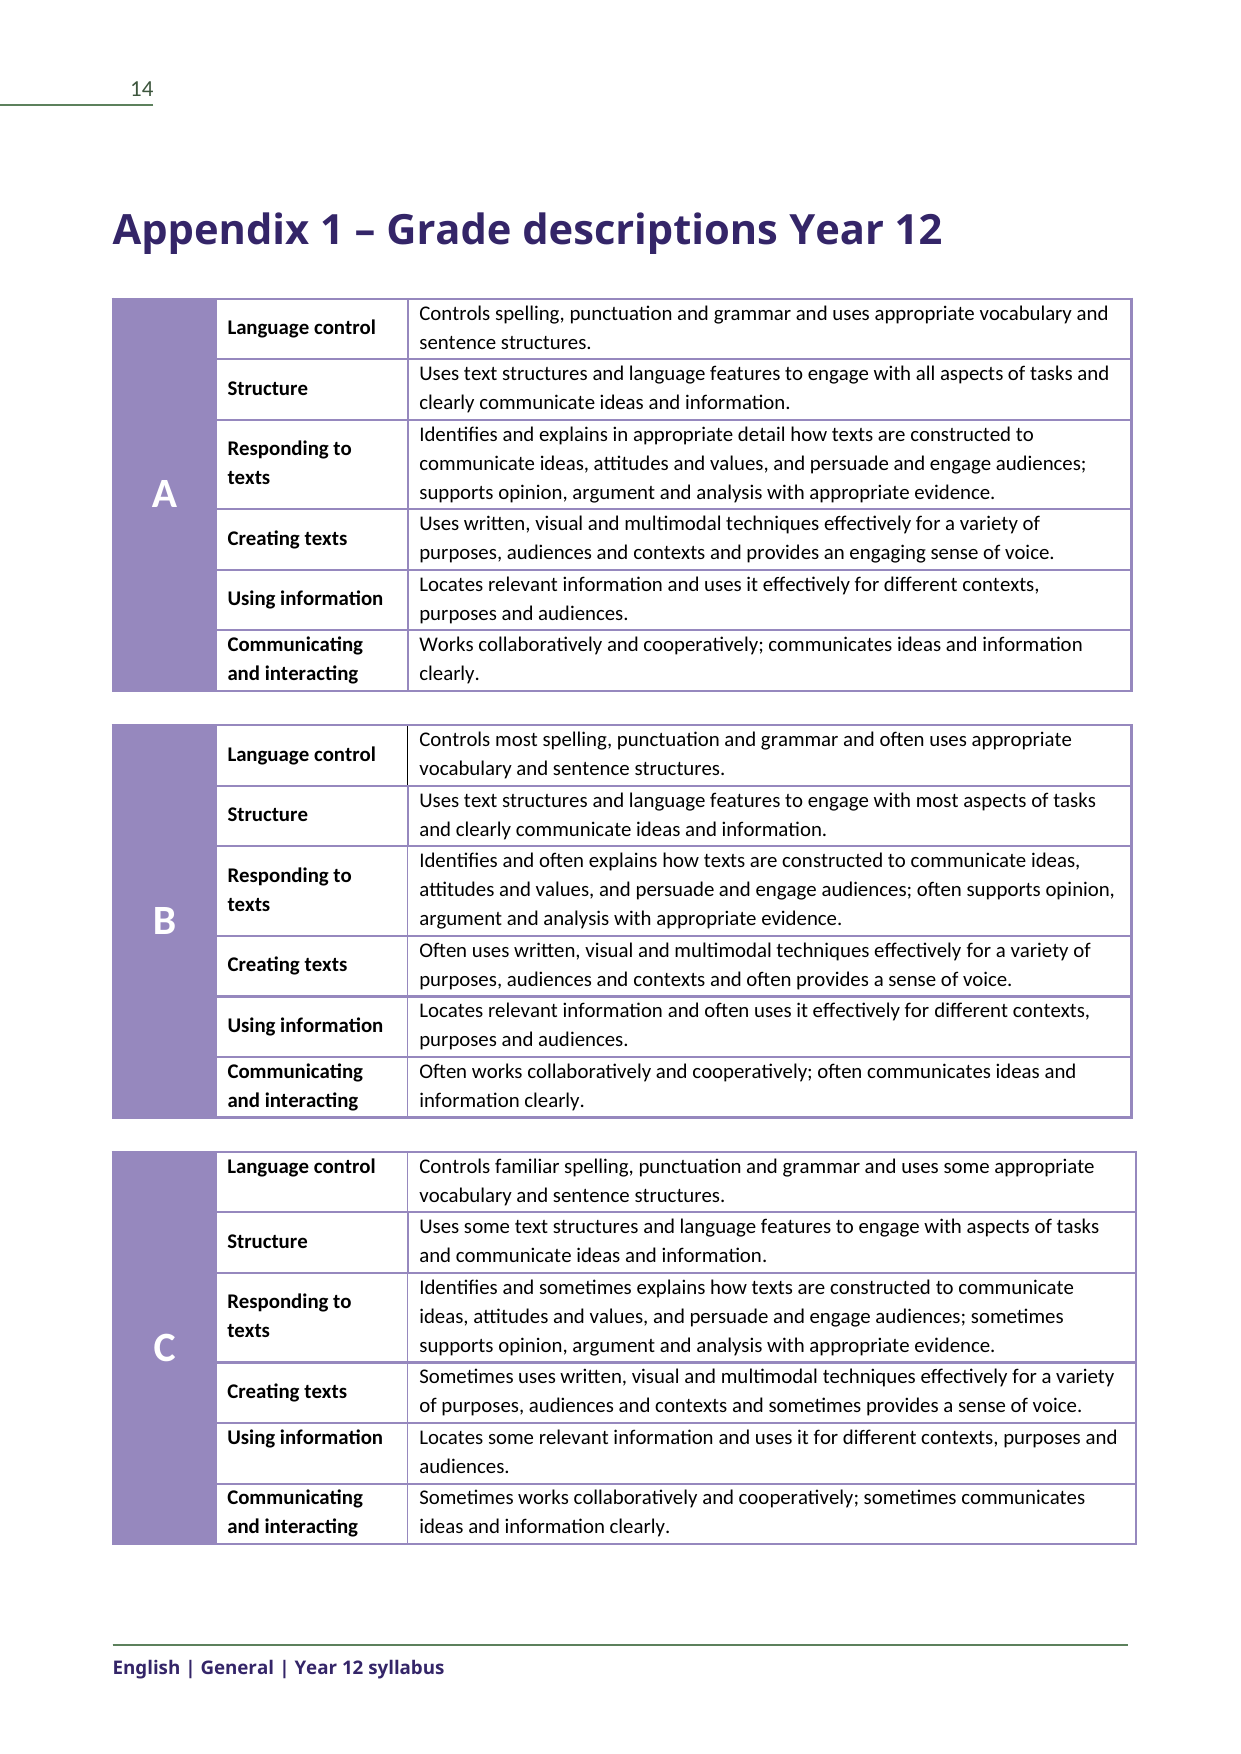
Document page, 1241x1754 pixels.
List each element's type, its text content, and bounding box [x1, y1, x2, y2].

table_header Language control [217, 1153, 407, 1211]
table_cell Using information [217, 571, 407, 629]
table_header C [114, 1153, 215, 1543]
table_cell Locates relevant information and often uses it effectively for different contexts, purposes and audiences. [408, 998, 1130, 1056]
table_cell Structure [217, 787, 407, 845]
table_header A [114, 300, 215, 690]
table_cell Sometimes works collaboratively and cooperatively; sometimes communicates ideas and information clearly. [408, 1485, 1135, 1543]
table_cell Uses text structures and language features to engage with all aspects of tasks and clearly communicate ideas and information. [409, 360, 1130, 419]
table_cell Works collaboratively and cooperatively; communicates ideas and information clearly. [409, 631, 1130, 690]
table_cell Responding to texts [217, 1274, 407, 1361]
table_header Controls familiar spelling, punctuation and grammar and uses some appropriate vocabulary and sentence structures. [408, 1153, 1135, 1211]
table_cell Creating texts [217, 937, 407, 995]
table_cell Uses text structures and language features to engage with most aspects of tasks and clearly communicate ideas and information. [409, 787, 1130, 845]
table_cell Using information [217, 1424, 407, 1482]
table_cell Locates relevant information and uses it effectively for different contexts, purposes and audiences. [409, 571, 1130, 629]
table_cell Identifies and often explains how texts are constructed to communicate ideas, attitudes and values, and persuade and engage audiences; often supports opinion, argument and analysis with appropriate evidence. [408, 847, 1130, 935]
table_header Language control [217, 300, 407, 358]
table_cell Creating texts [217, 510, 407, 569]
table_cell Sometimes uses written, visual and multimodal techniques effectively for a variety of purposes, audiences and contexts and sometimes provides a sense of voice. [408, 1364, 1135, 1422]
table_cell Identifies and sometimes explains how texts are constructed to communicate ideas, attitudes and values, and persuade and engage audiences; sometimes supports opinion, argument and analysis with appropriate evidence. [408, 1274, 1135, 1361]
table_cell Communicating and interacting [217, 631, 407, 690]
table_cell Communicating and interacting [217, 1058, 407, 1116]
table_cell Structure [217, 360, 407, 419]
table_cell Often uses written, visual and multimodal techniques effectively for a variety of purposes, audiences and contexts and often provides a sense of voice. [408, 937, 1130, 995]
table_cell Communicating and interacting [217, 1485, 407, 1543]
table_cell Creating texts [217, 1364, 407, 1422]
table_cell Structure [217, 1213, 407, 1272]
table_cell Responding to texts [217, 421, 407, 508]
table_cell Uses written, visual and multimodal techniques effectively for a variety of purposes, audiences and contexts and provides an engaging sense of voice. [409, 510, 1130, 569]
table_cell Uses some text structures and language features to engage with aspects of tasks and communicate ideas and information. [409, 1213, 1135, 1272]
table_cell Often works collaboratively and cooperatively; often communicates ideas and information clearly. [408, 1058, 1130, 1116]
table_cell Responding to texts [217, 847, 407, 935]
table_header B [114, 726, 215, 1116]
subtitle Appendix 1 – Grade descriptions Year 12 [112, 200, 1128, 257]
table_cell Identifies and explains in appropriate detail how texts are constructed to communicate ideas, attitudes and values, and persuade and engage audiences; supports opinion, argument and analysis with appropriate evidence. [409, 421, 1130, 508]
table_cell Locates some relevant information and uses it for different contexts, purposes and audiences. [408, 1424, 1135, 1482]
table_header Controls most spelling, punctuation and grammar and often uses appropriate vocabulary and sentence structures. [408, 726, 1130, 785]
table_cell Using information [217, 998, 407, 1056]
table_header Language control [217, 726, 407, 785]
table_header Controls spelling, punctuation and grammar and uses appropriate vocabulary and sentence structures. [409, 300, 1130, 358]
